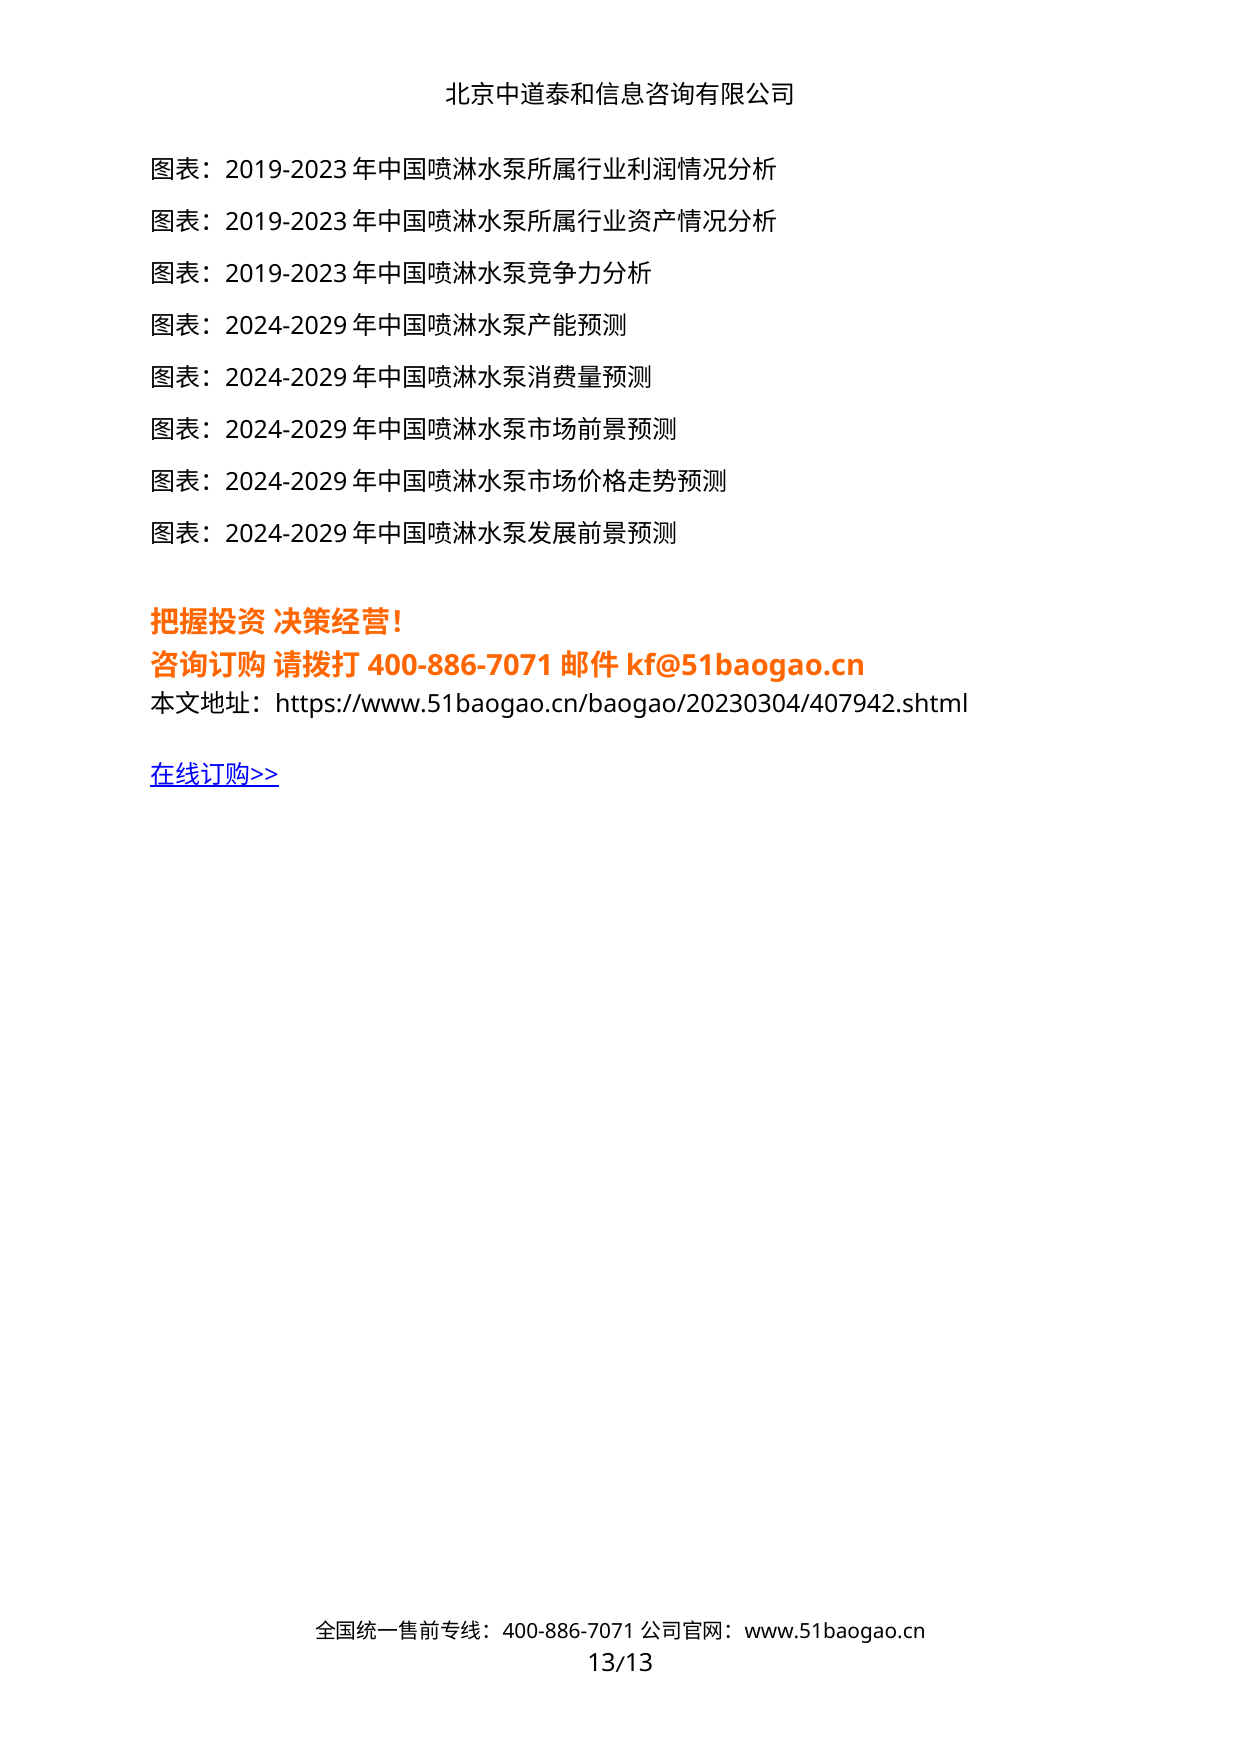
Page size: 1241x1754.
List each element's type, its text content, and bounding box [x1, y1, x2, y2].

text 图表：2019-2023年中国喷淋水泵所属行业资产情况分析 [150, 202, 1090, 238]
text 图表：2019-2023年中国喷淋水泵竞争力分析 [150, 254, 1090, 290]
text 在线订购>> [150, 720, 1090, 790]
text 图表：2024-2029年中国喷淋水泵市场价格走势预测 [150, 461, 1090, 497]
text 把握投资 决策经营！咨询订购 请拨打 400-886-7071 邮件 kf@51baogao.cn本文地址：https://www.51baogao.cn/baogao/20230304/407942.shtml [150, 565, 1090, 720]
text 图表：2024-2029年中国喷淋水泵消费量预测 [150, 357, 1090, 394]
text 图表：2019-2023年中国喷淋水泵所属行业利润情况分析 [150, 150, 1090, 186]
text 图表：2024-2029年中国喷淋水泵产能预测 [150, 306, 1090, 342]
text 图表：2024-2029年中国喷淋水泵市场前景预测 [150, 409, 1090, 446]
text 图表：2024-2029年中国喷淋水泵发展前景预测 [150, 513, 1090, 549]
